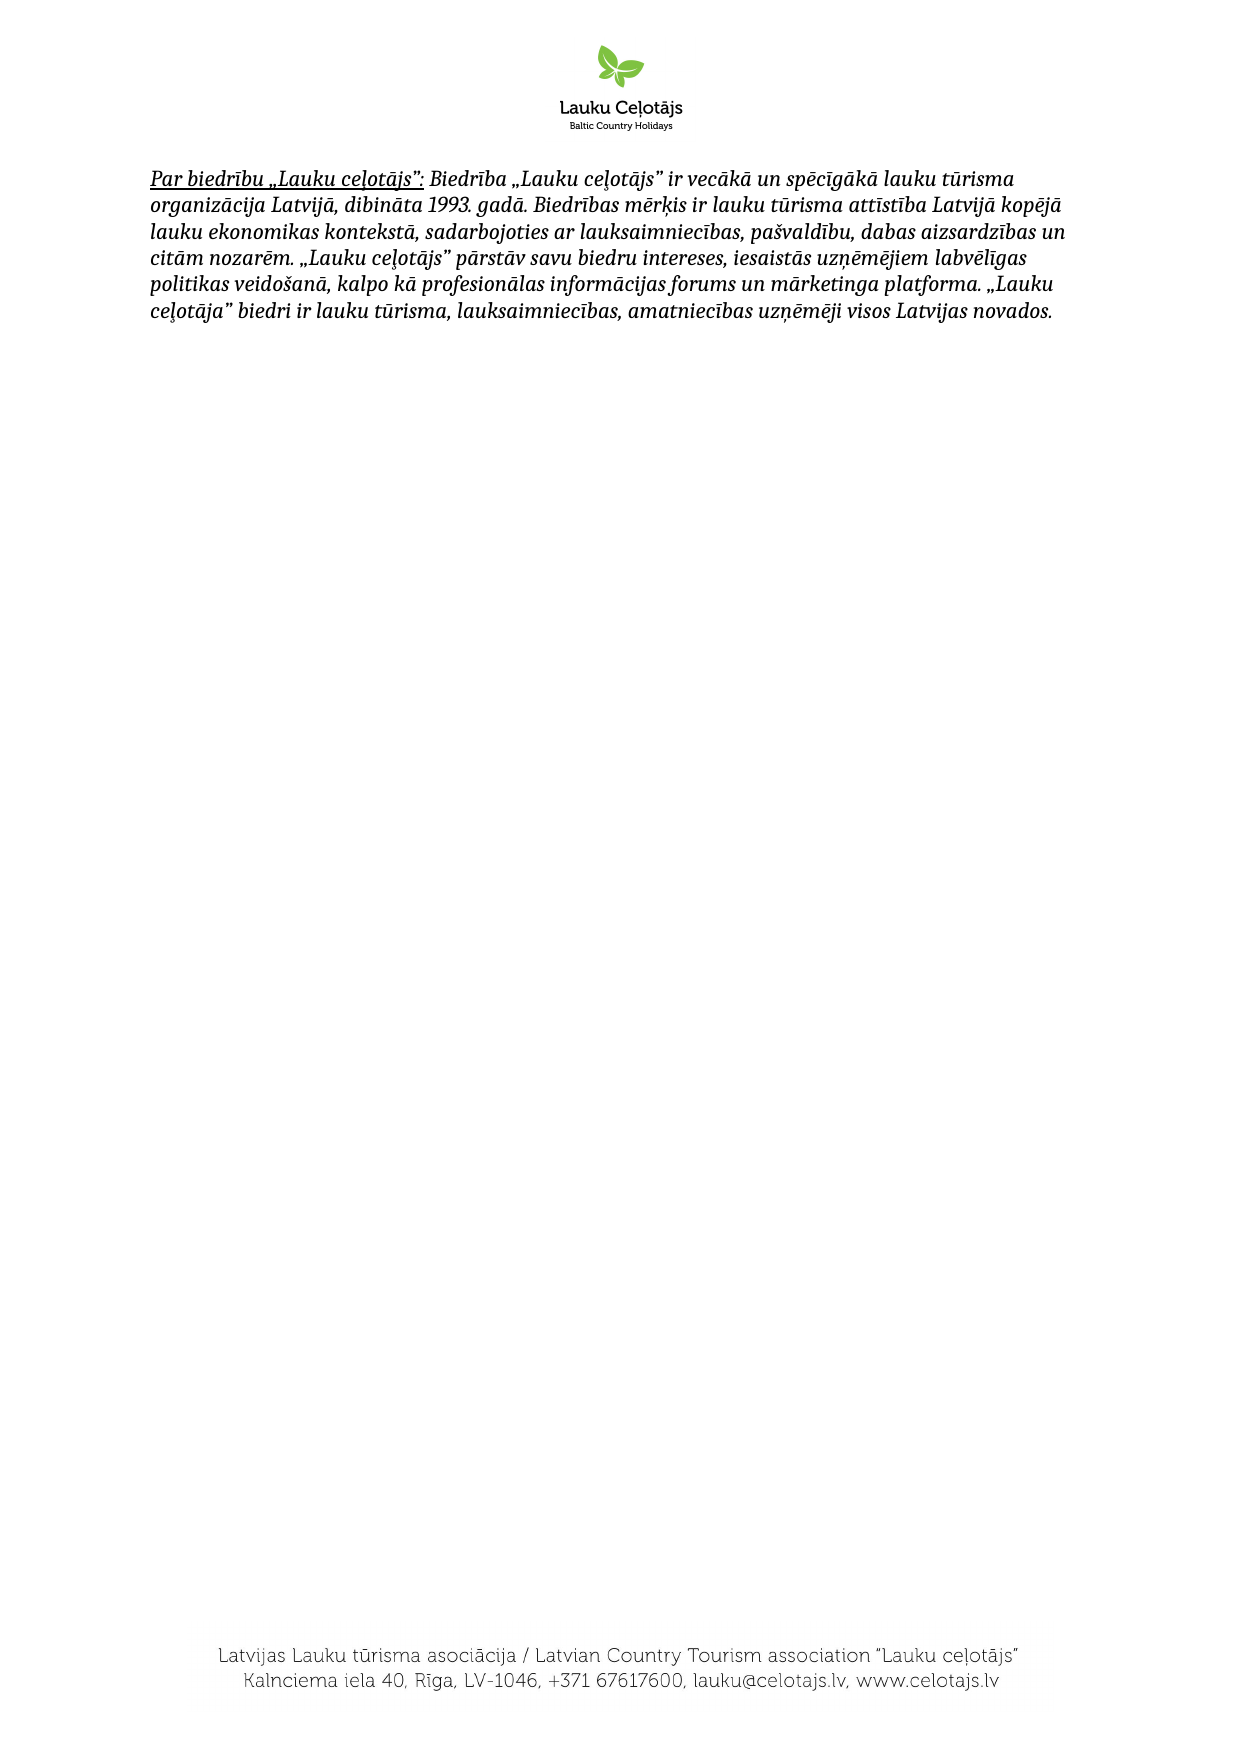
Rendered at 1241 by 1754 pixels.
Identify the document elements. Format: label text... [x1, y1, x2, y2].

text Par biedrību „Lauku ceļotājs”: Biedrība „Lauku ceļotājs” ir vecākā un spēcīgākā lauku tūrisma organizācija Latvijā, dibināta 1993. gadā. Biedrības mērķis ir lauku tūrisma attīstība Latvijā kopējā lauku ekonomikas kontekstā, sadarbojoties ar lauksaimniecības, pašvaldību, dabas aizsardzības un citām nozarēm. „Lauku ceļotājs” pārstāv savu biedru intereses, iesaistās uzņēmējiem labvēlīgas politikas veidošanā, kalpo kā profesionālas informācijas forums un mārketinga platforma. „Lauku ceļotāja” biedri ir lauku tūrisma, lauksaimniecības, amatniecības uzņēmēji visos Latvijas novados. [150, 166, 1090, 324]
picture [544, 37, 696, 142]
picture [186, 1621, 1054, 1712]
